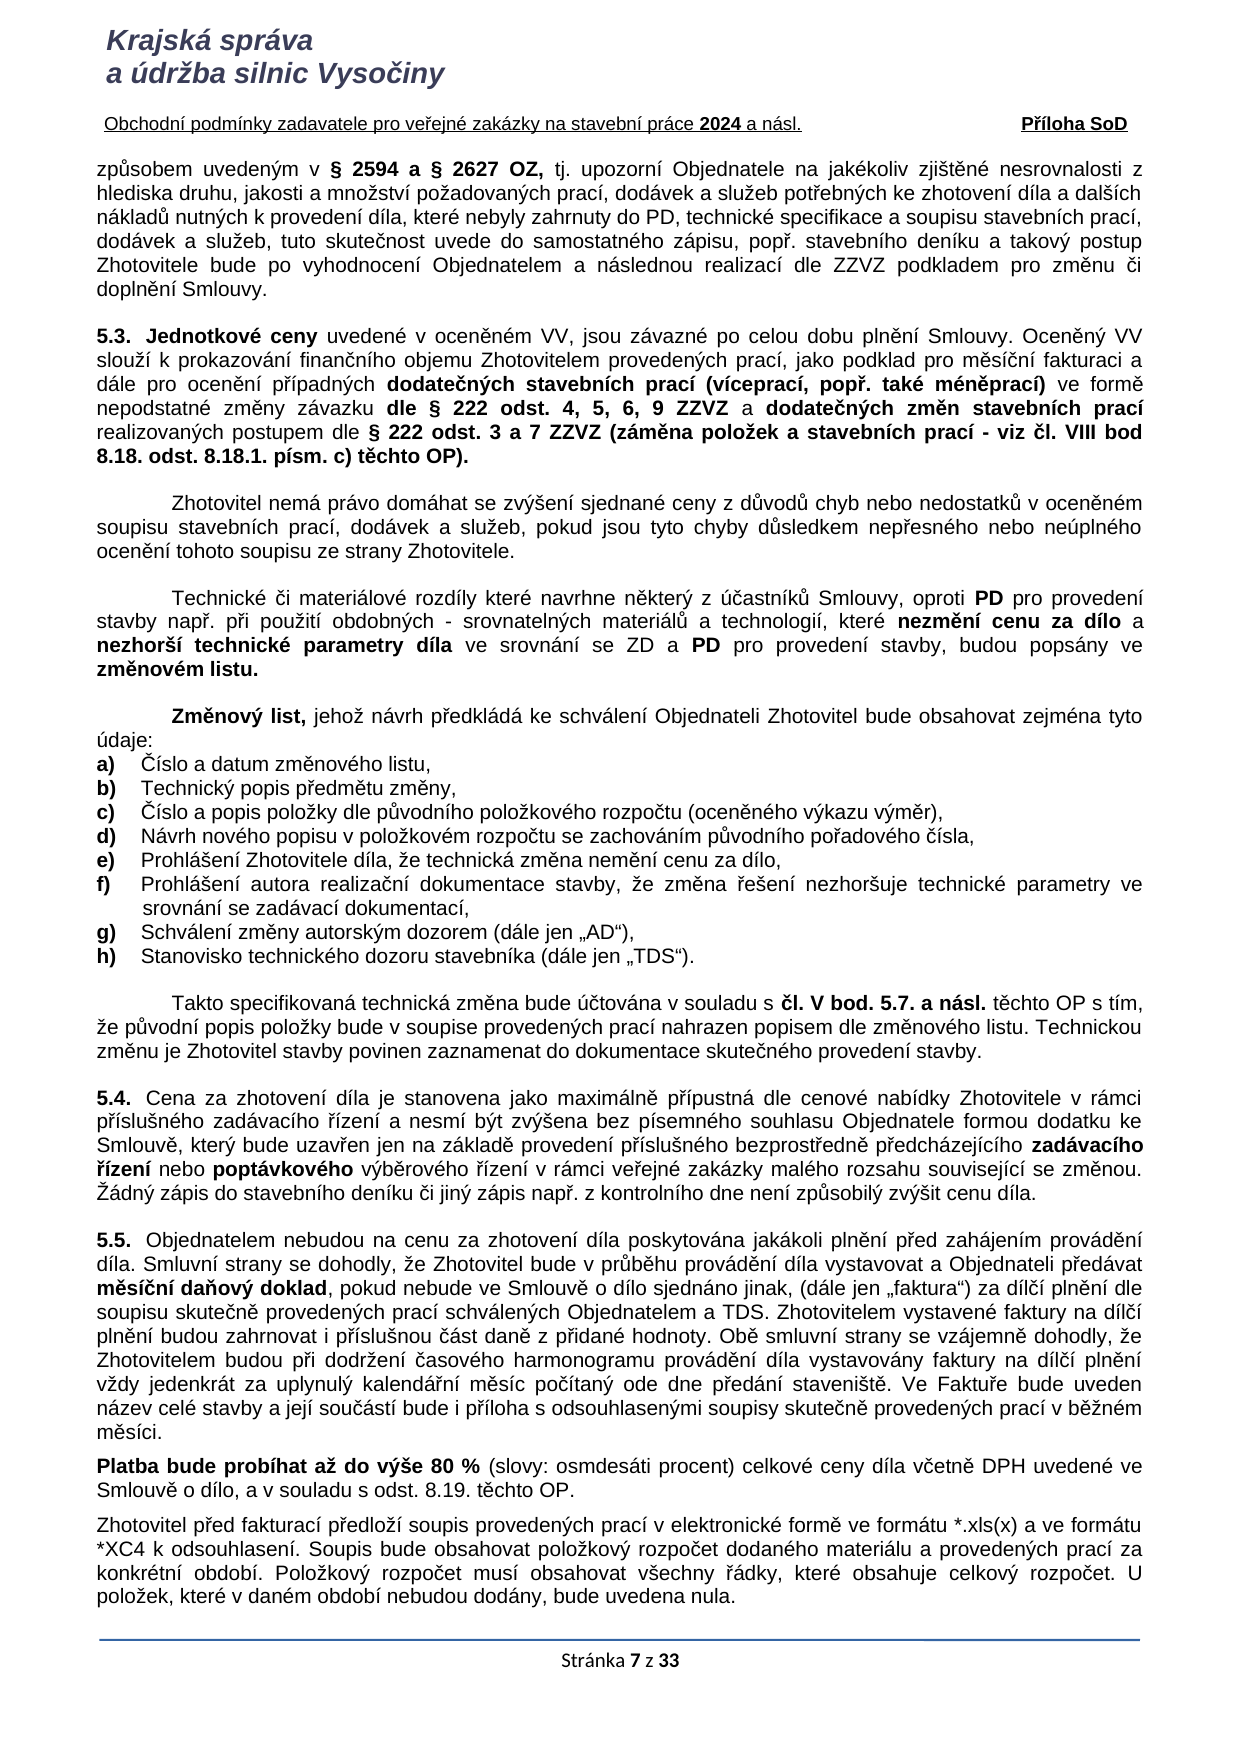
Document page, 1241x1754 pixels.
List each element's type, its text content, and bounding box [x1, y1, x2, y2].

text Zhotovitel nemá právo domáhat se zvýšení sjednané ceny z důvodů chyb nebo nedostatků v oceněném soupisu stavebních prací, dodávek a služeb, pokud jsou tyto chyby důsledkem nepřesného nebo neúplného ocenění tohoto soupisu ze strany Zhotovitele. [96, 491, 1144, 562]
text Změnový list, jehož návrh předkládá ke schválení Objednateli Zhotovitel bude obsahovat zejména tyto údaje: [96, 704, 1144, 752]
text Takto specifikovaná technická změna bude účtována v souladu s čl. V bod. 5.7. a násl. těchto OP s tím, že původní popis položky bude v soupise provedených prací nahrazen popisem dle změnového listu. Technickou změnu je Zhotovitel stavby povinen zaznamenat do dokumentace skutečného provedení stavby. [96, 991, 1144, 1062]
list Objednatelem nebudou na cenu za zhotovení díla poskytována jakákoli plnění před zahájením provádění díla. Smluvní strany se dohodly, že Zhotovitel bude v průběhu provádění díla vystavovat a Objednateli předávat měsíční daňový doklad, pokud nebude ve Smlouvě o dílo sjednáno jinak, (dále jen „faktura“) za dílčí plnění dle soupisu skutečně provedených prací schválených Objednatelem a TDS. Zhotovitelem vystavené faktury na dílčí plnění budou zahrnovat i příslušnou část daně z přidané hodnoty. Obě smluvní strany se vzájemně dohodly, že Zhotovitelem budou při dodržení časového harmonogramu provádění díla vystavovány faktury na dílčí plnění vždy jedenkrát za uplynulý kalendářní měsíc počítaný ode dne předání staveniště. Ve Faktuře bude uveden název celé stavby a její součástí bude i příloha s odsouhlasenými soupisy skutečně provedených prací v běžném měsíci. [96, 1228, 1144, 1444]
text Zhotovitel před fakturací předloží soupis provedených prací v elektronické formě ve formátu *.xls(x) a ve formátu *XC4 k odsouhlasení. Soupis bude obsahovat položkový rozpočet dodaného materiálu a provedených prací za konkrétní období. Položkový rozpočet musí obsahovat všechny řádky, které obsahuje celkový rozpočet. U položek, které v daném období nebudou dodány, bude uvedena nula. [96, 1512, 1144, 1608]
list Schválení změny autorským dozorem (dále jen „AD“), [96, 920, 1144, 944]
list Číslo a popis položky dle původního položkového rozpočtu (oceněného výkazu výměr), [96, 800, 1144, 824]
text způsobem uvedeným v § 2594 a § 2627 OZ, tj. upozorní Objednatele na jakékoliv zjištěné nesrovnalosti z hlediska druhu, jakosti a množství požadovaných prací, dodávek a služeb potřebných ke zhotovení díla a dalších nákladů nutných k provedení díla, které nebyly zahrnuty do PD, technické specifikace a soupisu stavebních prací, dodávek a služeb, tuto skutečnost uvede do samostatného zápisu, popř. stavebního deníku a takový postup Zhotovitele bude po vyhodnocení Objednatelem a následnou realizací dle ZZVZ podkladem pro změnu či doplnění Smlouvy. [96, 157, 1144, 301]
text Technické či materiálové rozdíly které navrhne některý z účastníků Smlouvy, oproti PD pro provedení stavby např. při použití obdobných - srovnatelných materiálů a technologií, které nezmění cenu za dílo a nezhorší technické parametry díla ve srovnání se ZD a PD pro provedení stavby, budou popsány ve změnovém listu. [96, 585, 1144, 681]
list Prohlášení autora realizační dokumentace stavby, že změna řešení nezhoršuje technické parametry ve srovnání se zadávací dokumentací, [96, 872, 1144, 920]
list Prohlášení Zhotovitele díla, že technická změna nemění cenu za dílo, [96, 848, 1144, 872]
list Technický popis předmětu změny, [96, 776, 1144, 800]
text Platba bude probíhat až do výše 80 % (slovy: osmdesáti procent) celkové ceny díla včetně DPH uvedené ve Smlouvě o dílo, a v souladu s odst. 8.19. těchto OP. [96, 1454, 1144, 1502]
list Cena za zhotovení díla je stanovena jako maximálně přípustná dle cenové nabídky Zhotovitele v rámci příslušného zadávacího řízení a nesmí být zvýšena bez písemného souhlasu Objednatele formou dodatku ke Smlouvě, který bude uzavřen jen na základě provedení příslušného bezprostředně předcházejícího zadávacího řízení nebo poptávkového výběrového řízení v rámci veřejné zakázky malého rozsahu související se změnou. Žádný zápis do stavebního deníku či jiný zápis např. z kontrolního dne není způsobilý zvýšit cenu díla. [96, 1085, 1144, 1205]
list Číslo a datum změnového listu, [96, 752, 1144, 776]
list Návrh nového popisu v položkovém rozpočtu se zachováním původního pořadového čísla, [96, 824, 1144, 848]
list Jednotkové ceny uvedené v oceněném VV, jsou závazné po celou dobu plnění Smlouvy. Oceněný VV slouží k prokazování finančního objemu Zhotovitelem provedených prací, jako podklad pro měsíční fakturaci a dále pro ocenění případných dodatečných stavebních prací (víceprací, popř. také méněprací) ve formě nepodstatné změny závazku dle § 222 odst. 4, 5, 6, 9 ZZVZ a dodatečných změn stavebních prací realizovaných postupem dle § 222 odst. 3 a 7 ZZVZ (záměna položek a stavebních prací - viz čl. VIII bod 8.18. odst. 8.18.1. písm. c) těchto OP). [96, 324, 1144, 468]
list Stanovisko technického dozoru stavebníka (dále jen „TDS“). [96, 944, 1144, 968]
